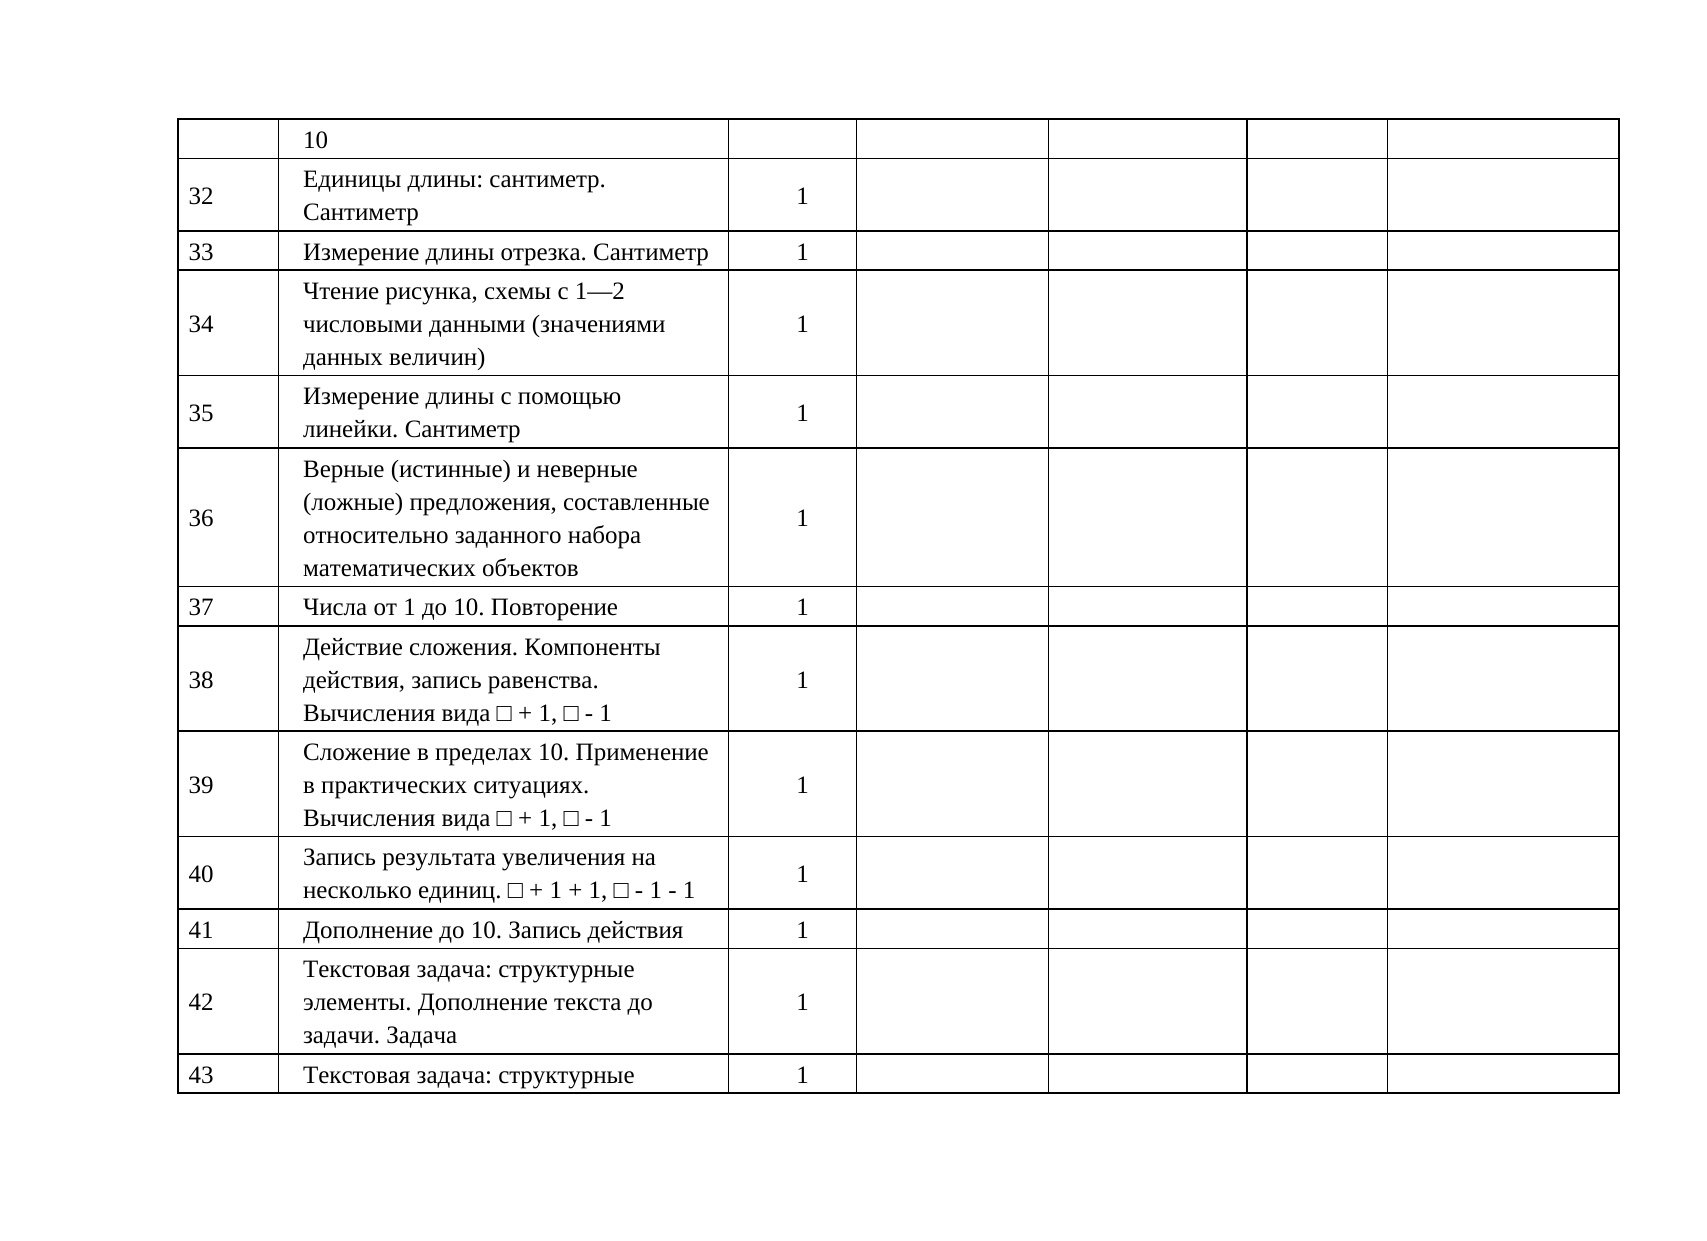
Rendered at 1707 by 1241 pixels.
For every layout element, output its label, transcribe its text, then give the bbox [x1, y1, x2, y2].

table_cell [1388, 376, 1618, 447]
table_cell [1388, 449, 1618, 586]
table_cell 37 [179, 587, 278, 625]
table_cell 1 [729, 732, 856, 836]
table_cell 1 [729, 1055, 856, 1092]
table_cell 31 [179, 120, 278, 157]
table_cell [1248, 271, 1387, 375]
table_cell Чтение рисунка, схемы с 1—2 числовыми данными (значениями данных величин) [279, 271, 728, 375]
table_cell [1248, 159, 1387, 230]
table_cell [1248, 910, 1387, 947]
table_cell [1388, 120, 1618, 157]
table_cell [857, 232, 1048, 269]
table_cell 40 [179, 837, 278, 908]
table_cell [1388, 910, 1618, 947]
table_cell [1388, 732, 1618, 836]
table_cell [1049, 159, 1246, 230]
table_cell [857, 837, 1048, 908]
table_cell 1 [729, 232, 856, 269]
table_cell [1049, 232, 1246, 269]
table_cell 1 [729, 376, 856, 447]
table_cell [1248, 449, 1387, 586]
table_cell 1 [729, 627, 856, 730]
table_cell [1388, 159, 1618, 230]
table_cell Запись результата увеличения на несколько единиц. □ + 1 + 1, □ - 1 - 1 [279, 837, 728, 908]
table_cell Сложение в пределах 10. Применение в практических ситуациях. Вычисления вида □ + 1, □ - 1 [279, 732, 728, 836]
table_cell [1049, 1055, 1246, 1092]
table_cell 1 [729, 837, 856, 908]
table_cell Единицы длины: сантиметр. Сантиметр [279, 159, 728, 230]
table_cell [1248, 587, 1387, 625]
table_cell [1049, 949, 1246, 1053]
table_cell 1 [729, 910, 856, 947]
table_cell [1248, 120, 1387, 157]
table_cell [857, 449, 1048, 586]
table_cell 41 [179, 910, 278, 947]
table_cell 34 [179, 271, 278, 375]
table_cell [279, 1055, 728, 1092]
table_cell 38 [179, 627, 278, 730]
table_cell [857, 271, 1048, 375]
table_cell [1049, 271, 1246, 375]
table_cell 33 [179, 232, 278, 269]
table_cell 36 [179, 449, 278, 586]
table_cell Действие сложения. Компоненты действия, запись равенства. Вычисления вида □ + 1, □ - 1 [279, 627, 728, 730]
table_cell Верные (истинные) и неверные (ложные) предложения, составленные относительно заданного набора математических объектов [279, 449, 728, 586]
table_cell 1 [729, 159, 856, 230]
table_cell [1049, 732, 1246, 836]
table_cell Измерение длины отрезка. Сантиметр [279, 232, 728, 269]
table_cell [1049, 449, 1246, 586]
table_cell [1248, 949, 1387, 1053]
table_cell Измерение длины с помощью линейки. Сантиметр [279, 376, 728, 447]
table_cell 1 [729, 949, 856, 1053]
table_cell Числа от 1 до 10. Повторение [279, 587, 728, 625]
table_cell [1248, 232, 1387, 269]
table_cell 39 [179, 732, 278, 836]
table_cell [857, 910, 1048, 947]
table_cell [857, 159, 1048, 230]
table_cell [1248, 837, 1387, 908]
table_cell [1388, 949, 1618, 1053]
table_cell [1388, 271, 1618, 375]
table_cell 35 [179, 376, 278, 447]
table_cell 1 [729, 449, 856, 586]
table_cell [857, 1055, 1048, 1092]
table_cell [857, 376, 1048, 447]
table_cell Дополнение до 10. Запись действия [279, 910, 728, 947]
table_cell [1388, 627, 1618, 730]
table_cell [1248, 627, 1387, 730]
table_cell [1388, 232, 1618, 269]
table_cell [1049, 376, 1246, 447]
table_cell [857, 120, 1048, 157]
table_cell [1248, 376, 1387, 447]
table_cell 1 [729, 587, 856, 625]
table_cell [857, 587, 1048, 625]
table_cell [1049, 837, 1246, 908]
table_cell [857, 732, 1048, 836]
table_cell [1049, 587, 1246, 625]
table_cell [857, 627, 1048, 730]
table_cell [1248, 732, 1387, 836]
table_cell [857, 949, 1048, 1053]
table_cell 43 [179, 1055, 278, 1092]
table_cell 1 [729, 271, 856, 375]
table_cell [1049, 120, 1246, 157]
table_cell [1248, 1055, 1387, 1092]
table_cell 32 [179, 159, 278, 230]
table_cell [1049, 910, 1246, 947]
table_cell 1 [729, 120, 856, 157]
table_cell [1388, 1055, 1618, 1092]
table_cell [1049, 627, 1246, 730]
table_cell 42 [179, 949, 278, 1053]
table_cell Текстовая задача: структурные элементы. Дополнение текста до задачи. Задача [279, 949, 728, 1053]
table_cell [1388, 837, 1618, 908]
table_cell [1388, 587, 1618, 625]
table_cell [279, 120, 728, 157]
